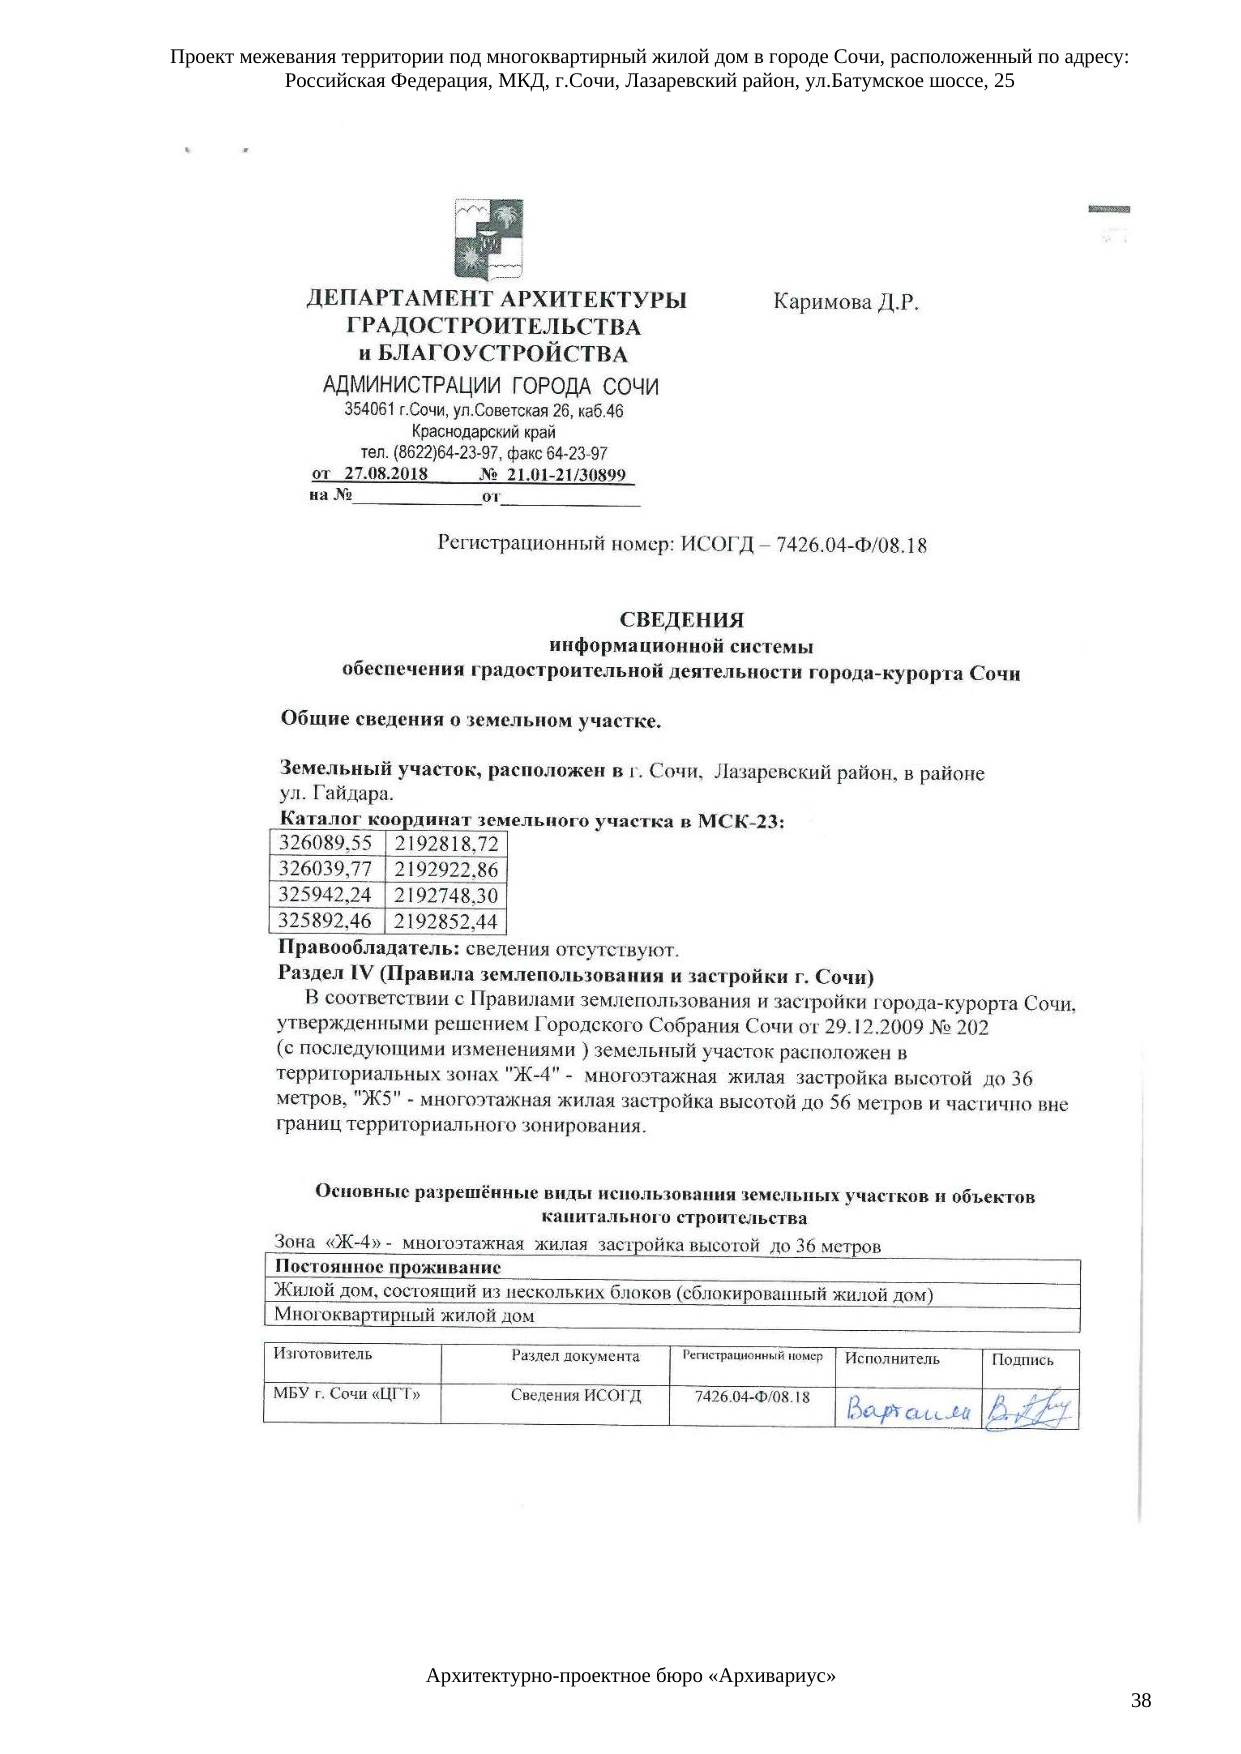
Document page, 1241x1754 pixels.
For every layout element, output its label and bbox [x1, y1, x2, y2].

picture [148, 116, 1152, 1535]
